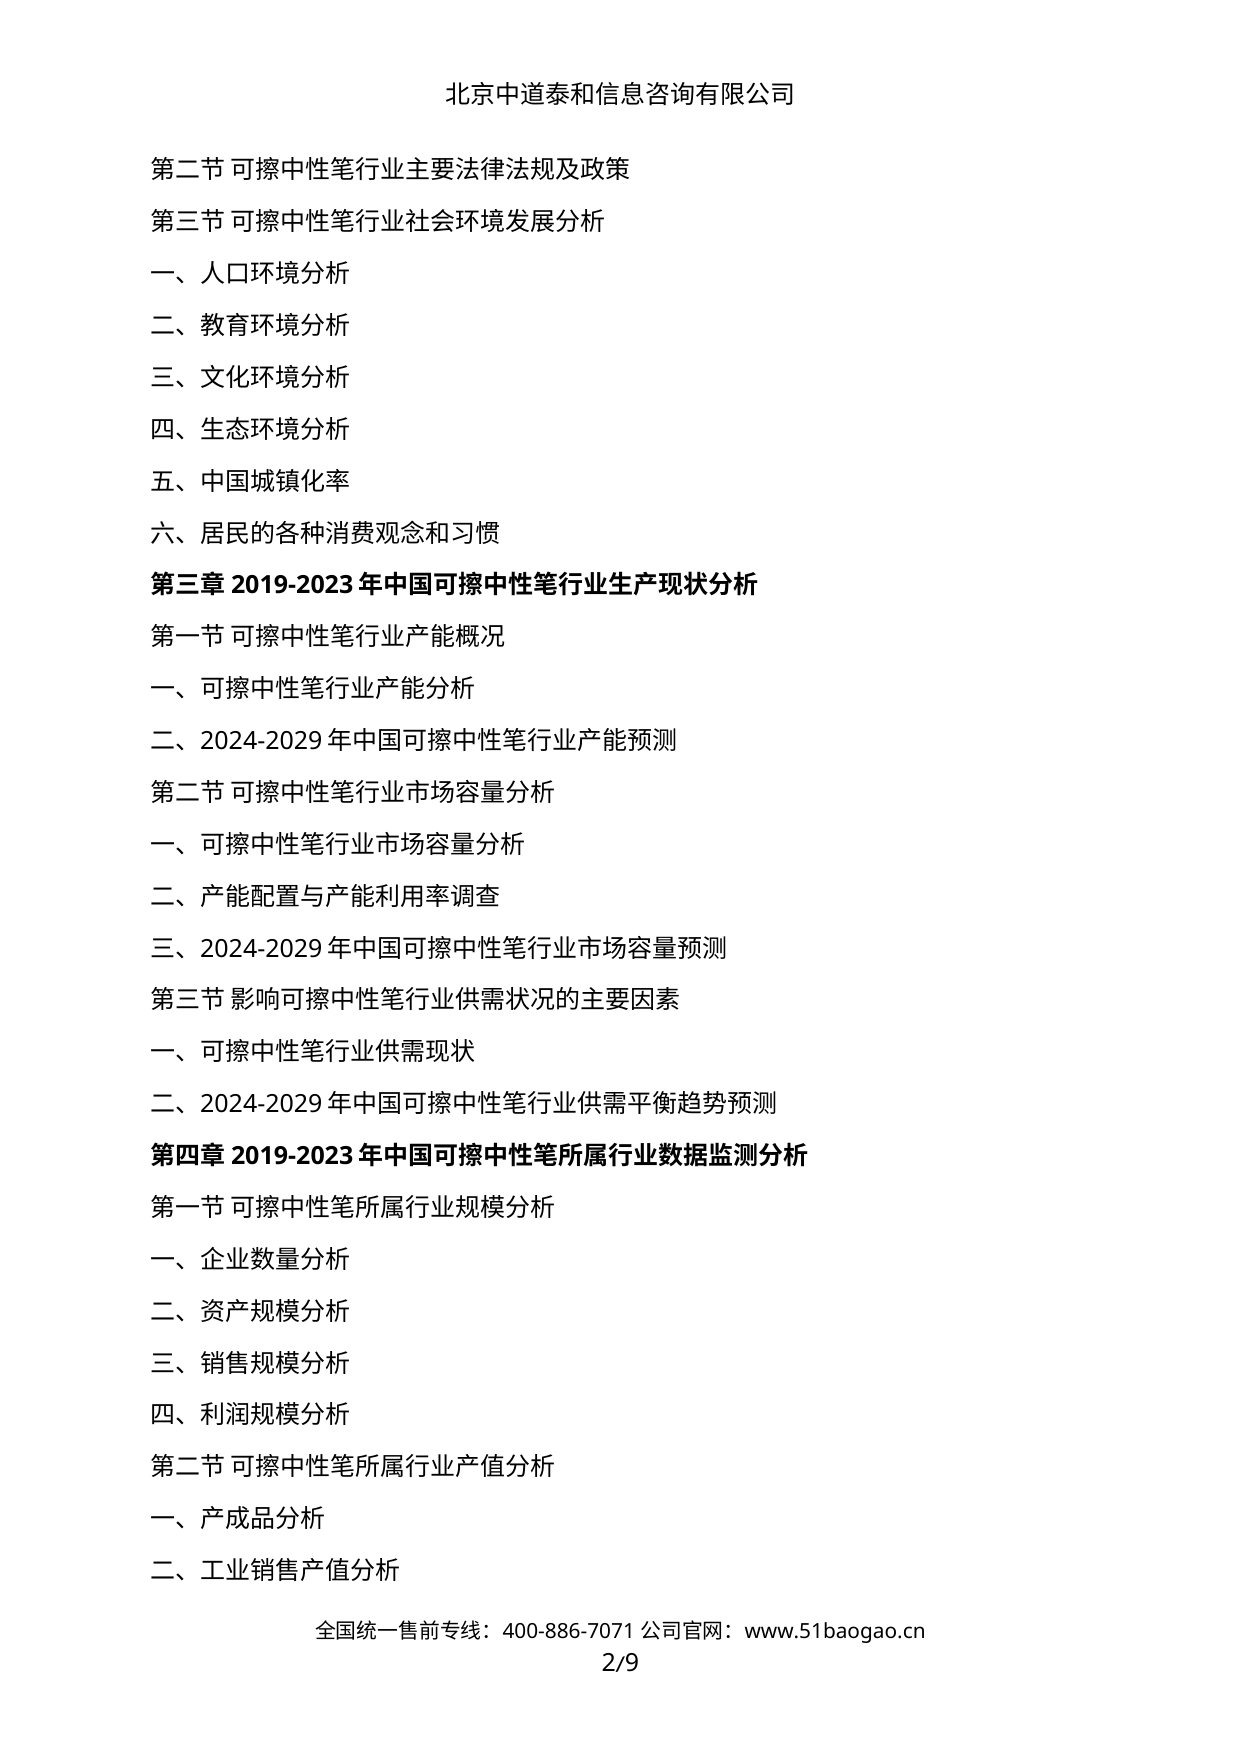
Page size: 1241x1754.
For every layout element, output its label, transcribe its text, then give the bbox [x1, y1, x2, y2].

text 二、资产规模分析 [150, 1291, 1090, 1327]
text 三、销售规模分析 [150, 1343, 1090, 1379]
text 一、企业数量分析 [150, 1239, 1090, 1276]
text 第一节 可擦中性笔行业产能概况 [150, 617, 1090, 653]
text 一、人口环境分析 [150, 254, 1090, 290]
text 第二节 可擦中性笔行业主要法律法规及政策 [150, 150, 1090, 186]
text 一、可擦中性笔行业市场容量分析 [150, 824, 1090, 861]
text 第四章 2019-2023年中国可擦中性笔所属行业数据监测分析 [150, 1136, 1090, 1172]
text 第三节 可擦中性笔行业社会环境发展分析 [150, 202, 1090, 238]
text 第二节 可擦中性笔行业市场容量分析 [150, 772, 1090, 809]
text 一、产成品分析 [150, 1499, 1090, 1535]
text 三、文化环境分析 [150, 357, 1090, 394]
text 一、可擦中性笔行业产能分析 [150, 669, 1090, 705]
text 五、中国城镇化率 [150, 461, 1090, 497]
text 第二节 可擦中性笔所属行业产值分析 [150, 1447, 1090, 1483]
text 二、2024-2029年中国可擦中性笔行业供需平衡趋势预测 [150, 1084, 1090, 1120]
text 第三节 影响可擦中性笔行业供需状况的主要因素 [150, 980, 1090, 1016]
text 二、产能配置与产能利用率调查 [150, 876, 1090, 912]
text 四、利润规模分析 [150, 1395, 1090, 1431]
text 二、2024-2029年中国可擦中性笔行业产能预测 [150, 721, 1090, 757]
text 三、2024-2029年中国可擦中性笔行业市场容量预测 [150, 928, 1090, 964]
text 二、教育环境分析 [150, 306, 1090, 342]
text 四、生态环境分析 [150, 409, 1090, 446]
text 第三章 2019-2023年中国可擦中性笔行业生产现状分析 [150, 565, 1090, 601]
text 六、居民的各种消费观念和习惯 [150, 513, 1090, 549]
text 第一节 可擦中性笔所属行业规模分析 [150, 1187, 1090, 1224]
text 二、工业销售产值分析 [150, 1551, 1090, 1587]
text 一、可擦中性笔行业供需现状 [150, 1032, 1090, 1068]
